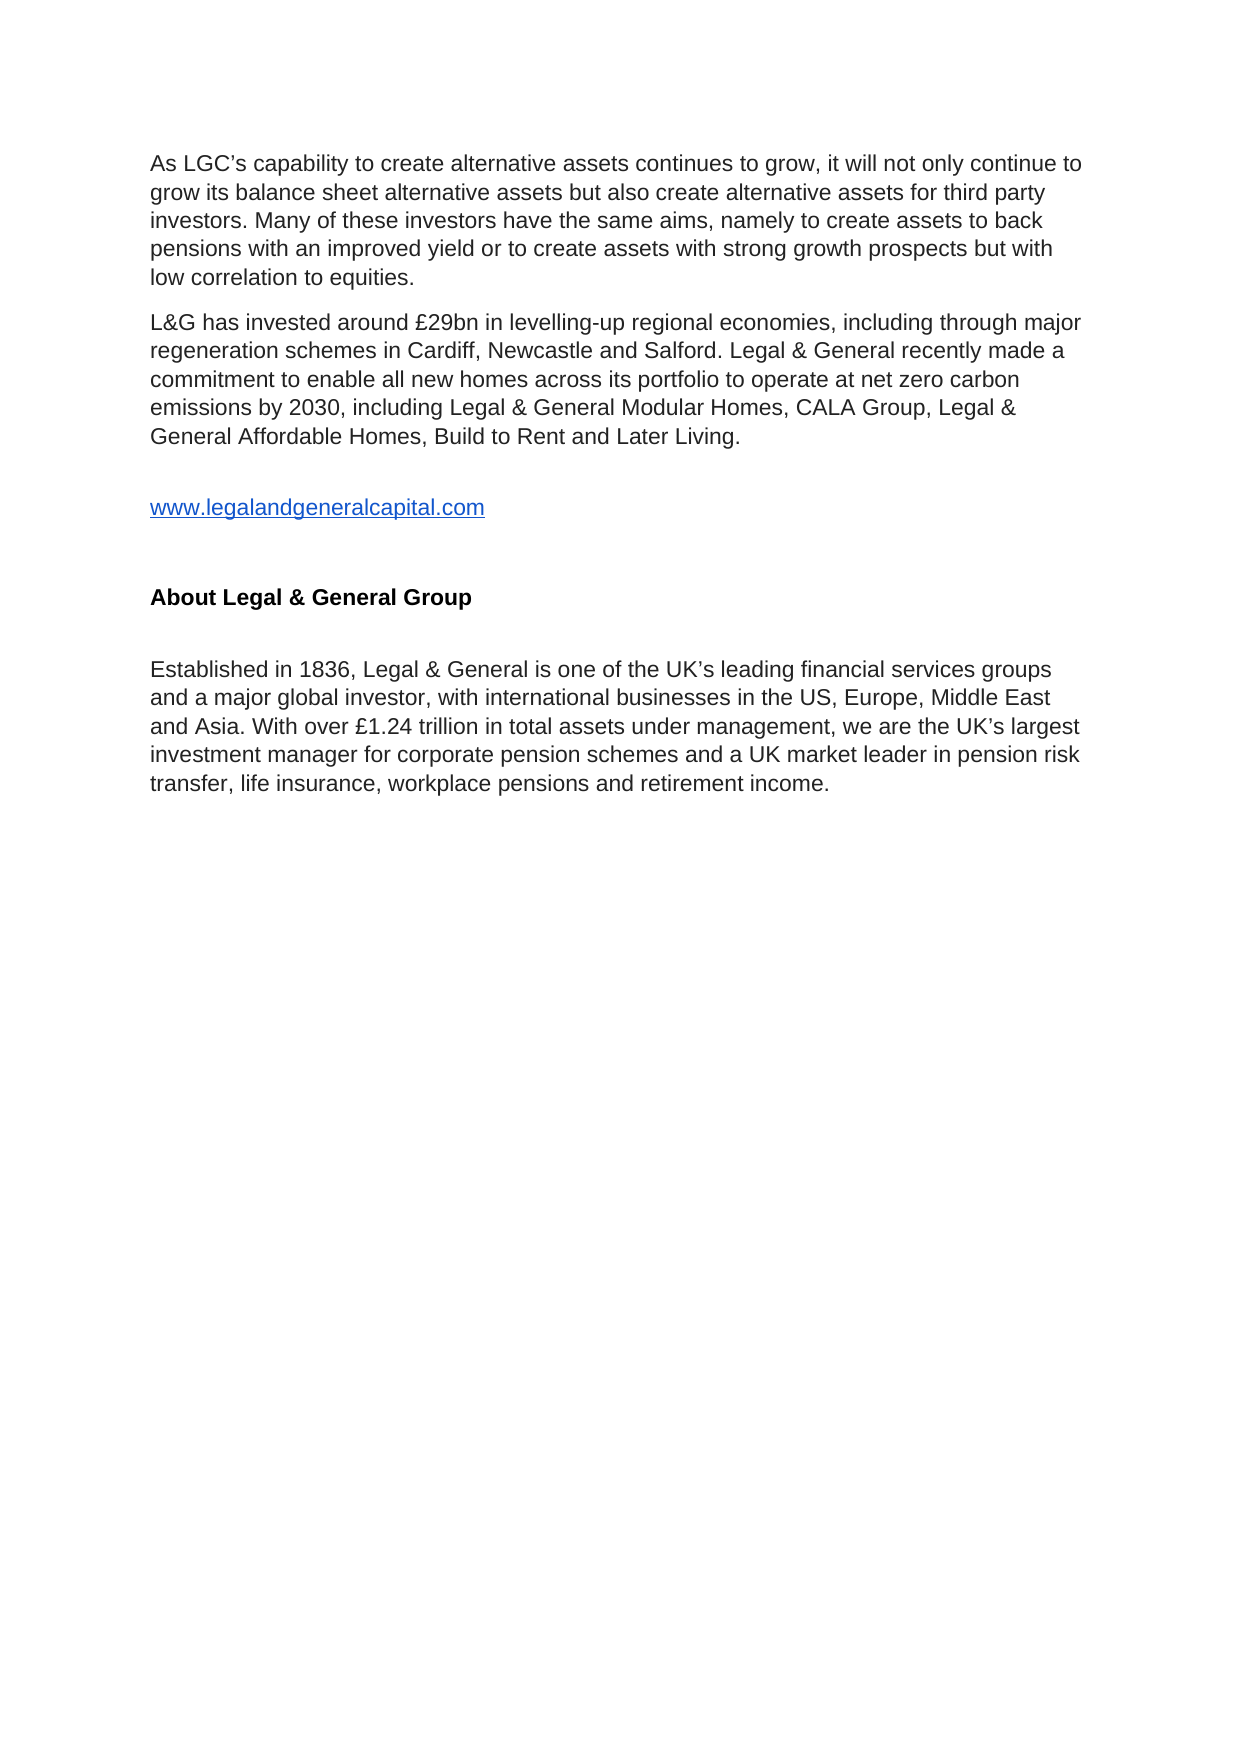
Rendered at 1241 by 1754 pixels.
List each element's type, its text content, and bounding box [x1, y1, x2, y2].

text As LGC’s capability to create alternative assets continues to grow, it will not only continue to grow its balance sheet alternative assets but also create alternative assets for third party investors. Many of these investors have the same aims, namely to create assets to back pensions with an improved yield or to create assets with strong growth prospects but with low correlation to equities. [150, 150, 1090, 290]
text L&G has invested around £29bn in levelling-up regional economies, including through major regeneration schemes in Cardiff, Newcastle and Salford. Legal & General recently made a commitment to enable all new homes across its portfolio to operate at net zero carbon emissions by 2030, including Legal & General Modular Homes, CALA Group, Legal & General Affordable Homes, Build to Rent and Later Living. [150, 309, 1090, 449]
text www.legalandgeneralcapital.com [150, 494, 1090, 520]
text Established in 1836, Legal & General is one of the UK’s leading financial services groups and a major global investor, with international businesses in the US, Europe, Middle East and Asia. With over £1.24 trillion in total assets under management, we are the UK’s largest investment manager for corporate pension schemes and a UK market leader in pension risk transfer, life insurance, workplace pensions and retirement income. [150, 656, 1090, 796]
text About Legal & General Group [150, 584, 1090, 611]
